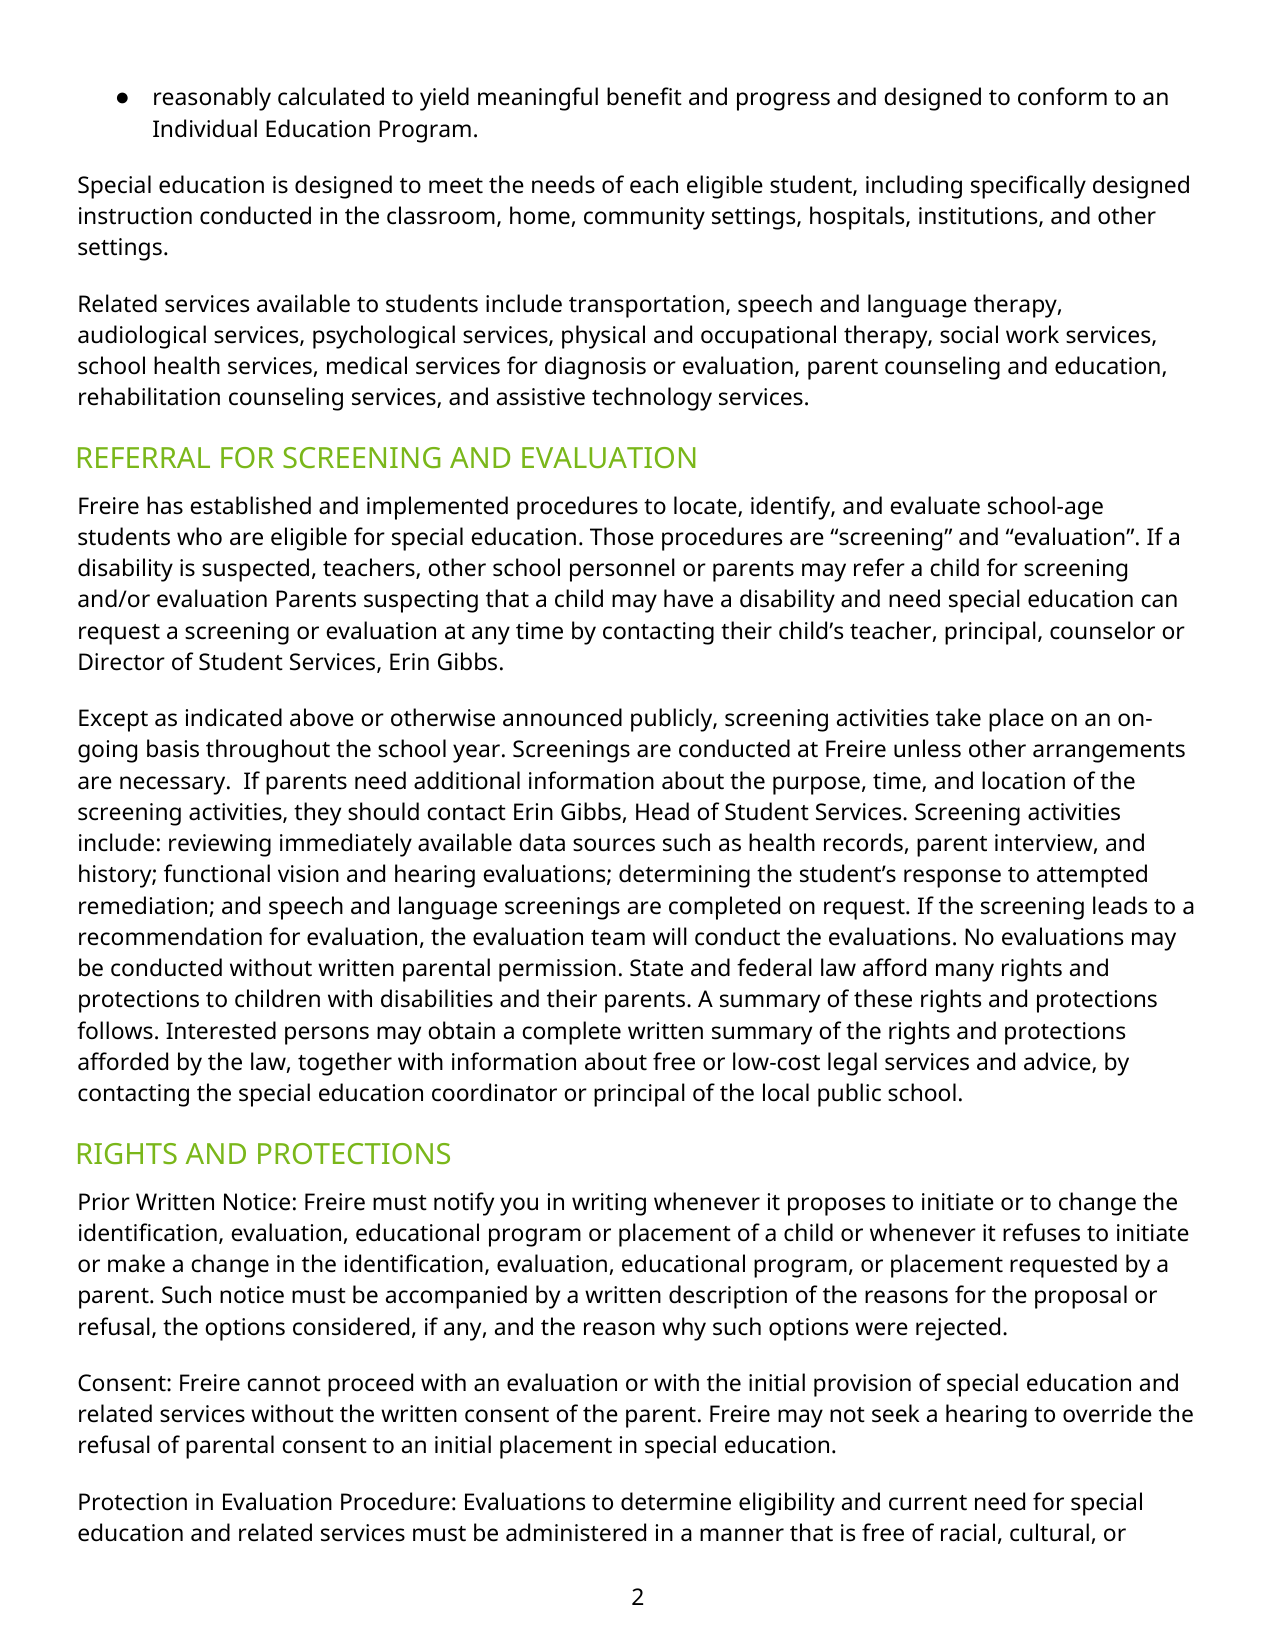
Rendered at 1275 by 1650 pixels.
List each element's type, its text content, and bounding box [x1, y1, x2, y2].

text Prior Written Notice: Freire must notify you in writing whenever it proposes to initiate or to change the identification, evaluation, educational program or placement of a child or whenever it refuses to initiate or make a change in the identification, evaluation, educational program, or placement requested by a parent. Such notice must be accompanied by a written description of the reasons for the proposal or refusal, the options considered, if any, and the reason why such options were rejected. [77, 1186, 1200, 1342]
subtitle RIGHTS AND PROTECTIONS [75, 1133, 1200, 1173]
list reasonably calculated to yield meaningful benefit and progress and designed to conform to an Individual Education Program. [114, 81, 1200, 144]
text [77, 1486, 1200, 1548]
text Consent: Freire cannot proceed with an evaluation or with the initial provision of special education and related services without the written consent of the parent. Freire may not seek a hearing to override the refusal of parental consent to an initial placement in special education. [77, 1367, 1200, 1461]
text Related services available to students include transportation, speech and language therapy, audiological services, psychological services, physical and occupational therapy, social work services, school health services, medical services for diagnosis or evaluation, parent counseling and education, rehabilitation counseling services, and assistive technology services. [77, 287, 1200, 412]
subtitle REFERRAL FOR SCREENING AND EVALUATION [75, 437, 1200, 477]
text Except as indicated above or otherwise announced publicly, screening activities take place on an on-going basis throughout the school year. Screenings are conducted at Freire unless other arrangements are necessary. If parents need additional information about the purpose, time, and location of the screening activities, they should contact Erin Gibbs, Head of Student Services. Screening activities include: reviewing immediately available data sources such as health records, parent interview, and history; functional vision and hearing evaluations; determining the student’s response to attempted remediation; and speech and language screenings are completed on request. If the screening leads to a recommendation for evaluation, the evaluation team will conduct the evaluations. No evaluations may be conducted without written parental permission. State and federal law afford many rights and protections to children with disabilities and their parents. A summary of these rights and protections follows. Interested persons may obtain a complete written summary of the rights and protections afforded by the law, together with information about free or low-cost legal services and advice, by contacting the special education coordinator or principal of the local public school. [77, 702, 1200, 1108]
text Freire has established and implemented procedures to locate, identify, and evaluate school-age students who are eligible for special education. Those procedures are “screening” and “evaluation”. If a disability is suspected, teachers, other school personnel or parents may refer a child for screening and/or evaluation Parents suspecting that a child may have a disability and need special education can request a screening or evaluation at any time by contacting their child’s teacher, principal, counselor or Director of Student Services, Erin Gibbs. [77, 490, 1200, 677]
text Special education is designed to meet the needs of each eligible student, including specifically designed instruction conducted in the classroom, home, community settings, hospitals, institutions, and other settings. [77, 169, 1200, 262]
